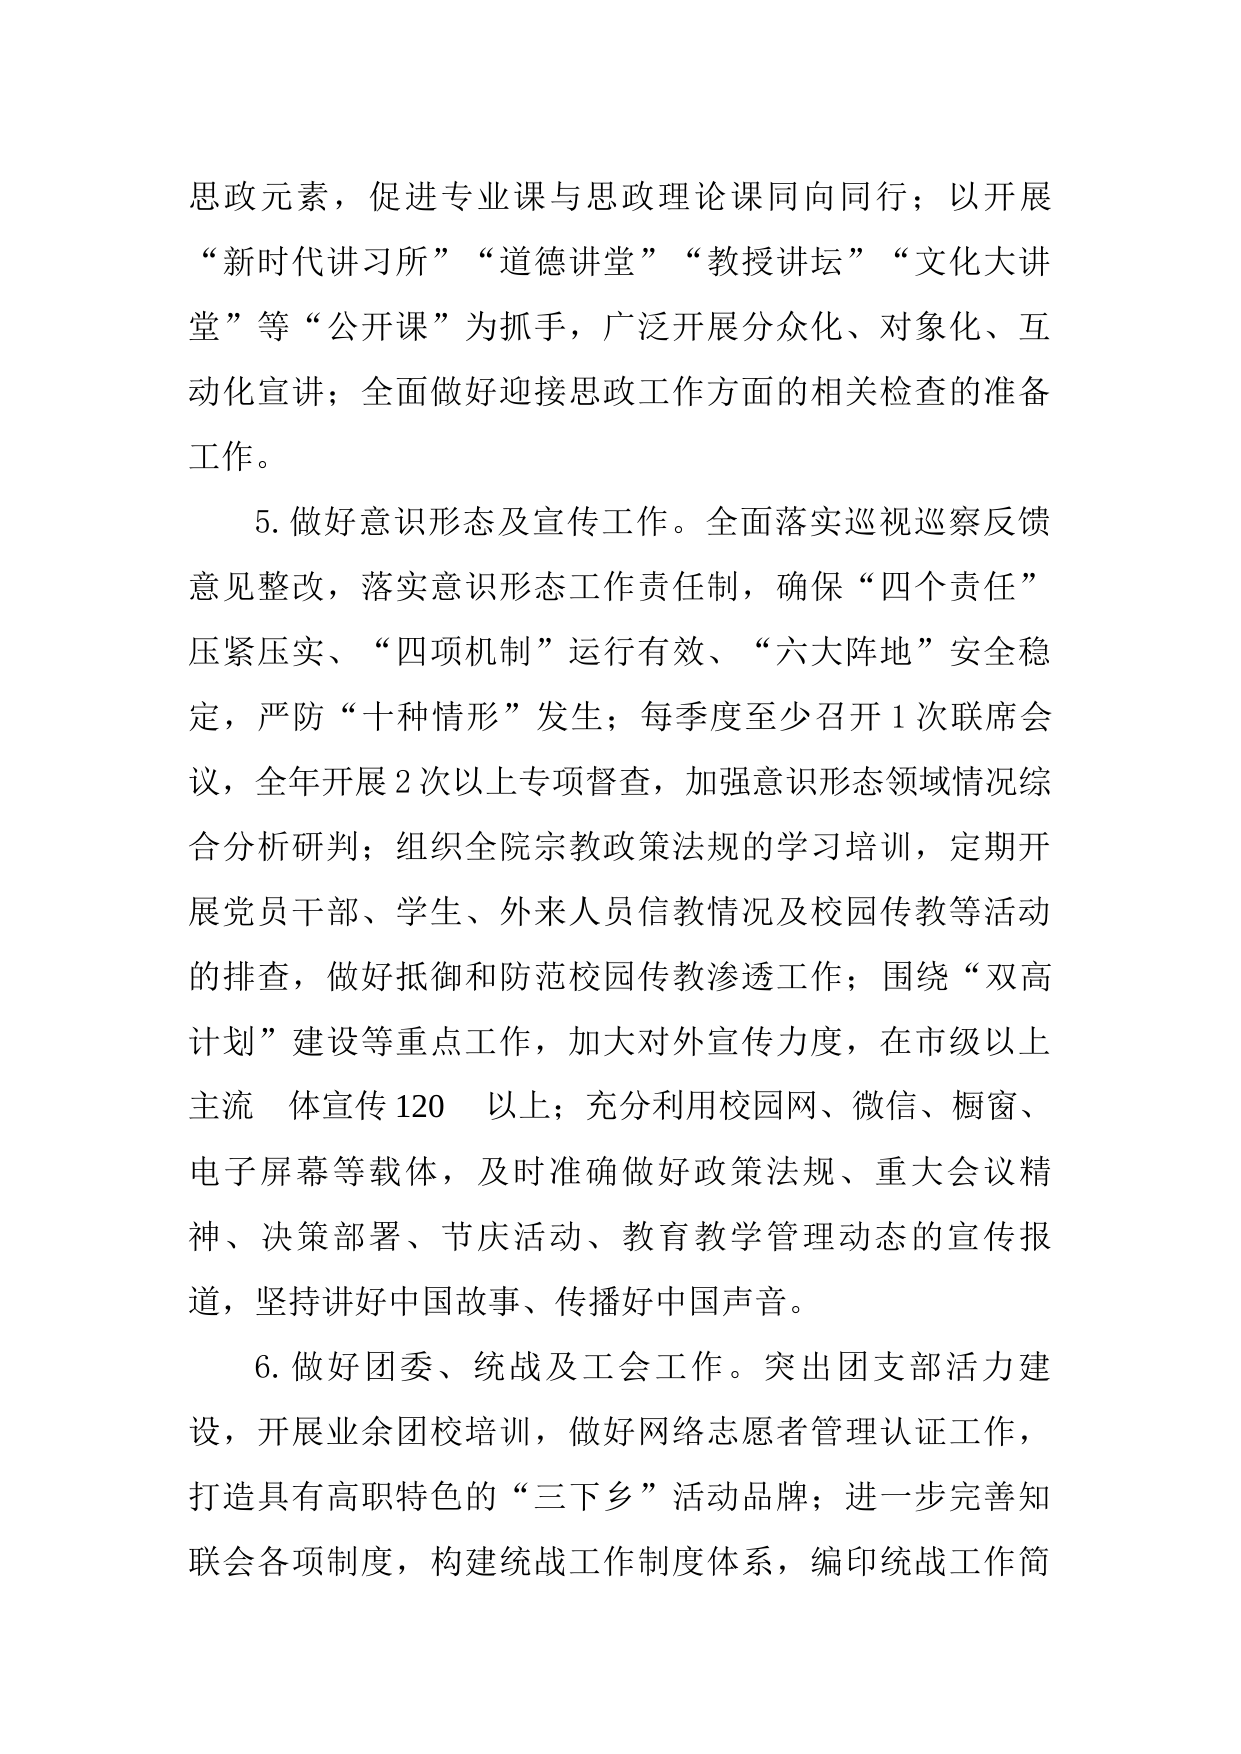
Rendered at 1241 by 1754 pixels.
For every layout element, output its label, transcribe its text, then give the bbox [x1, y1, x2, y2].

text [187, 1332, 1053, 1592]
text 5.做好意识形态及宣传工作。全面落实巡视巡察反馈意见整改，落实意识形态工作责任制，确保“四个责任”压紧压实、“四项机制”运行有效、“六大阵地”安全稳定，严防“十种情形”发生；每季度至少召开1次联席会议，全年开展2次以上专项督查，加强意识形态领域情况综合分析研判；组织全院宗教政策法规的学习培训，定期开展党员干部、学生、外来人员信教情况及校园传教等活动的排查，做好抵御和防范校园传教渗透工作；围绕“双高计划”建设等重点工作，加大对外宣传力度，在市级以上主流媒体宣传120篇以上；充分利用校园网、微信、橱窗、电子屏幕等载体，及时准确做好政策法规、重大会议精神、决策部署、节庆活动、教育教学管理动态的宣传报道，坚持讲好中国故事、传播好中国声音。 [187, 487, 1053, 1332]
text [187, 162, 1053, 487]
